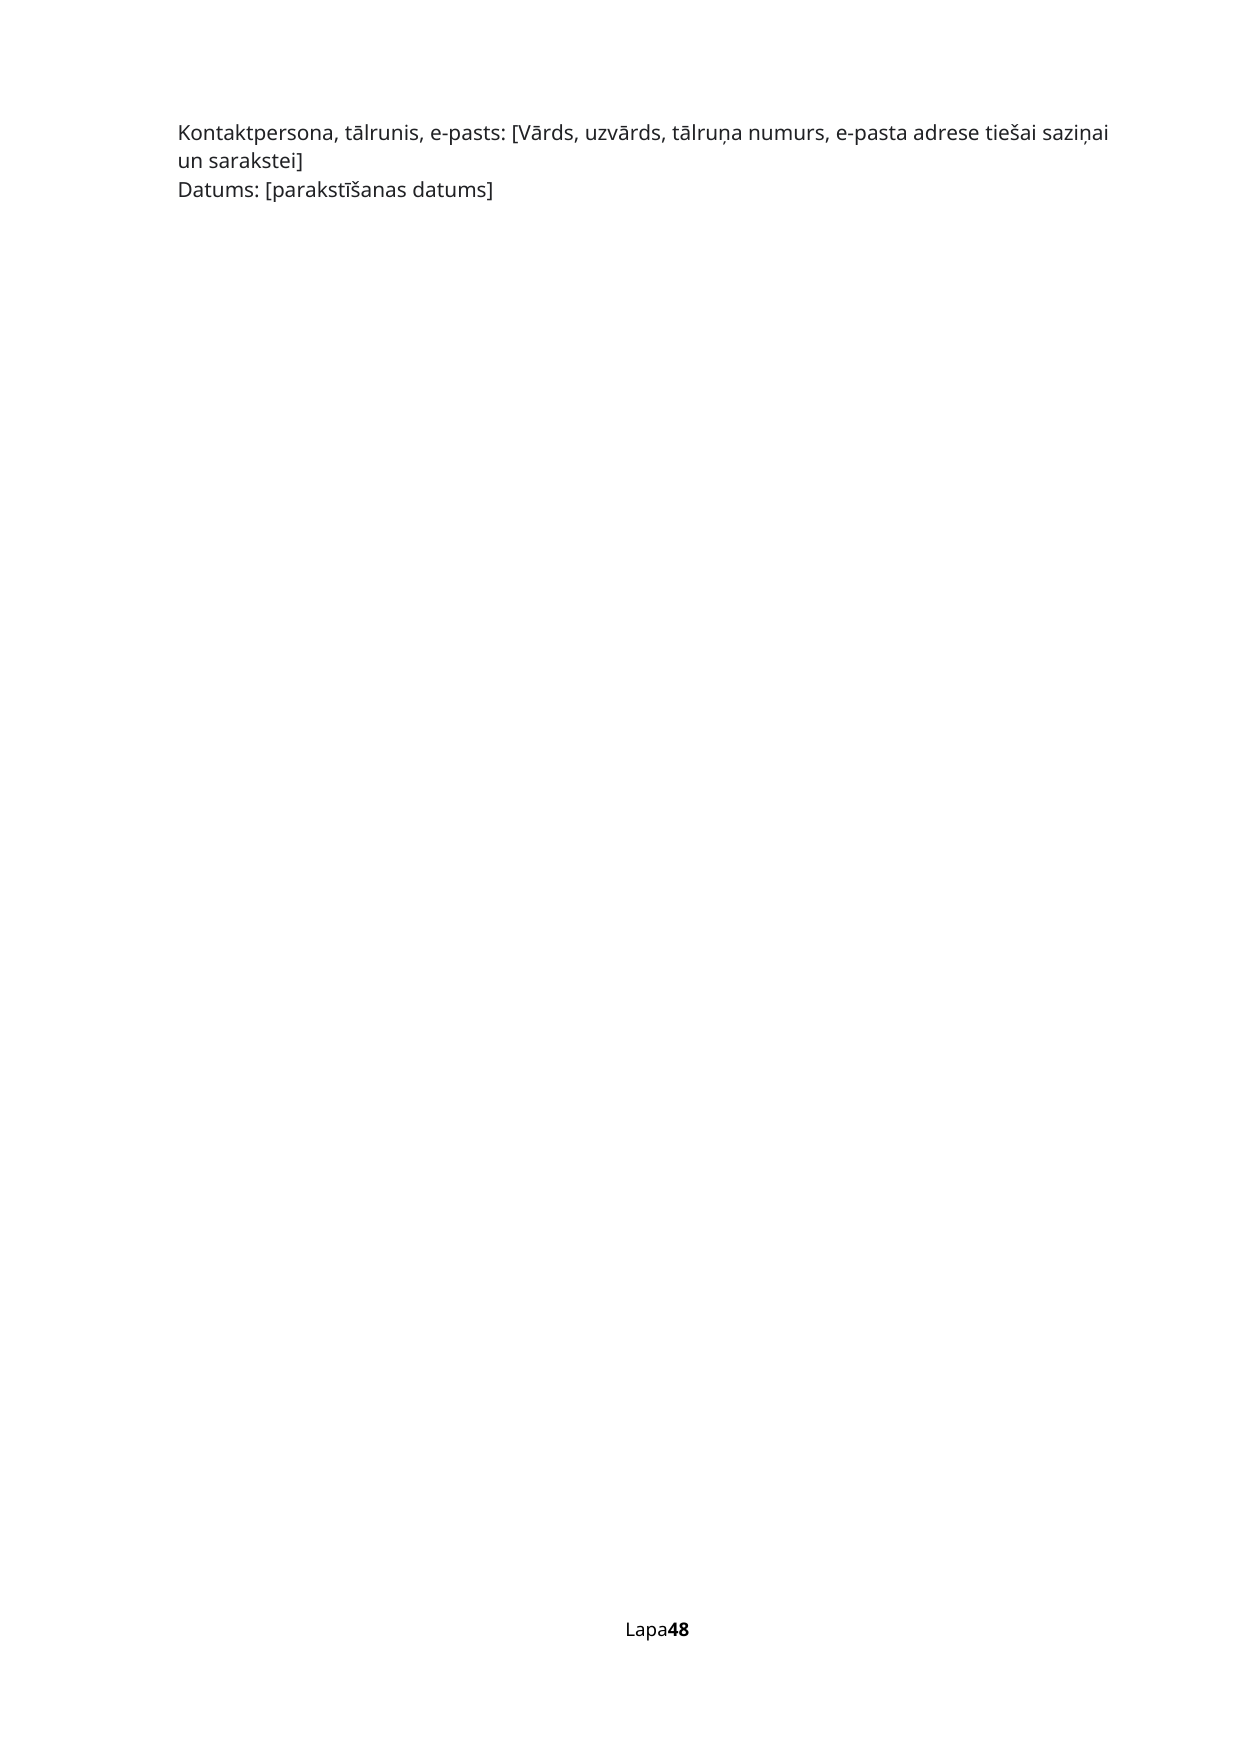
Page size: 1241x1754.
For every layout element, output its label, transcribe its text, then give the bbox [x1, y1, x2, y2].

text Datums: [parakstīšanas datums] [177, 175, 1137, 203]
text Kontaktpersona, tālrunis, e-pasts: [Vārds, uzvārds, tālruņa numurs, e-pasta adrese tiešai saziņai un sarakstei] [177, 118, 1137, 175]
